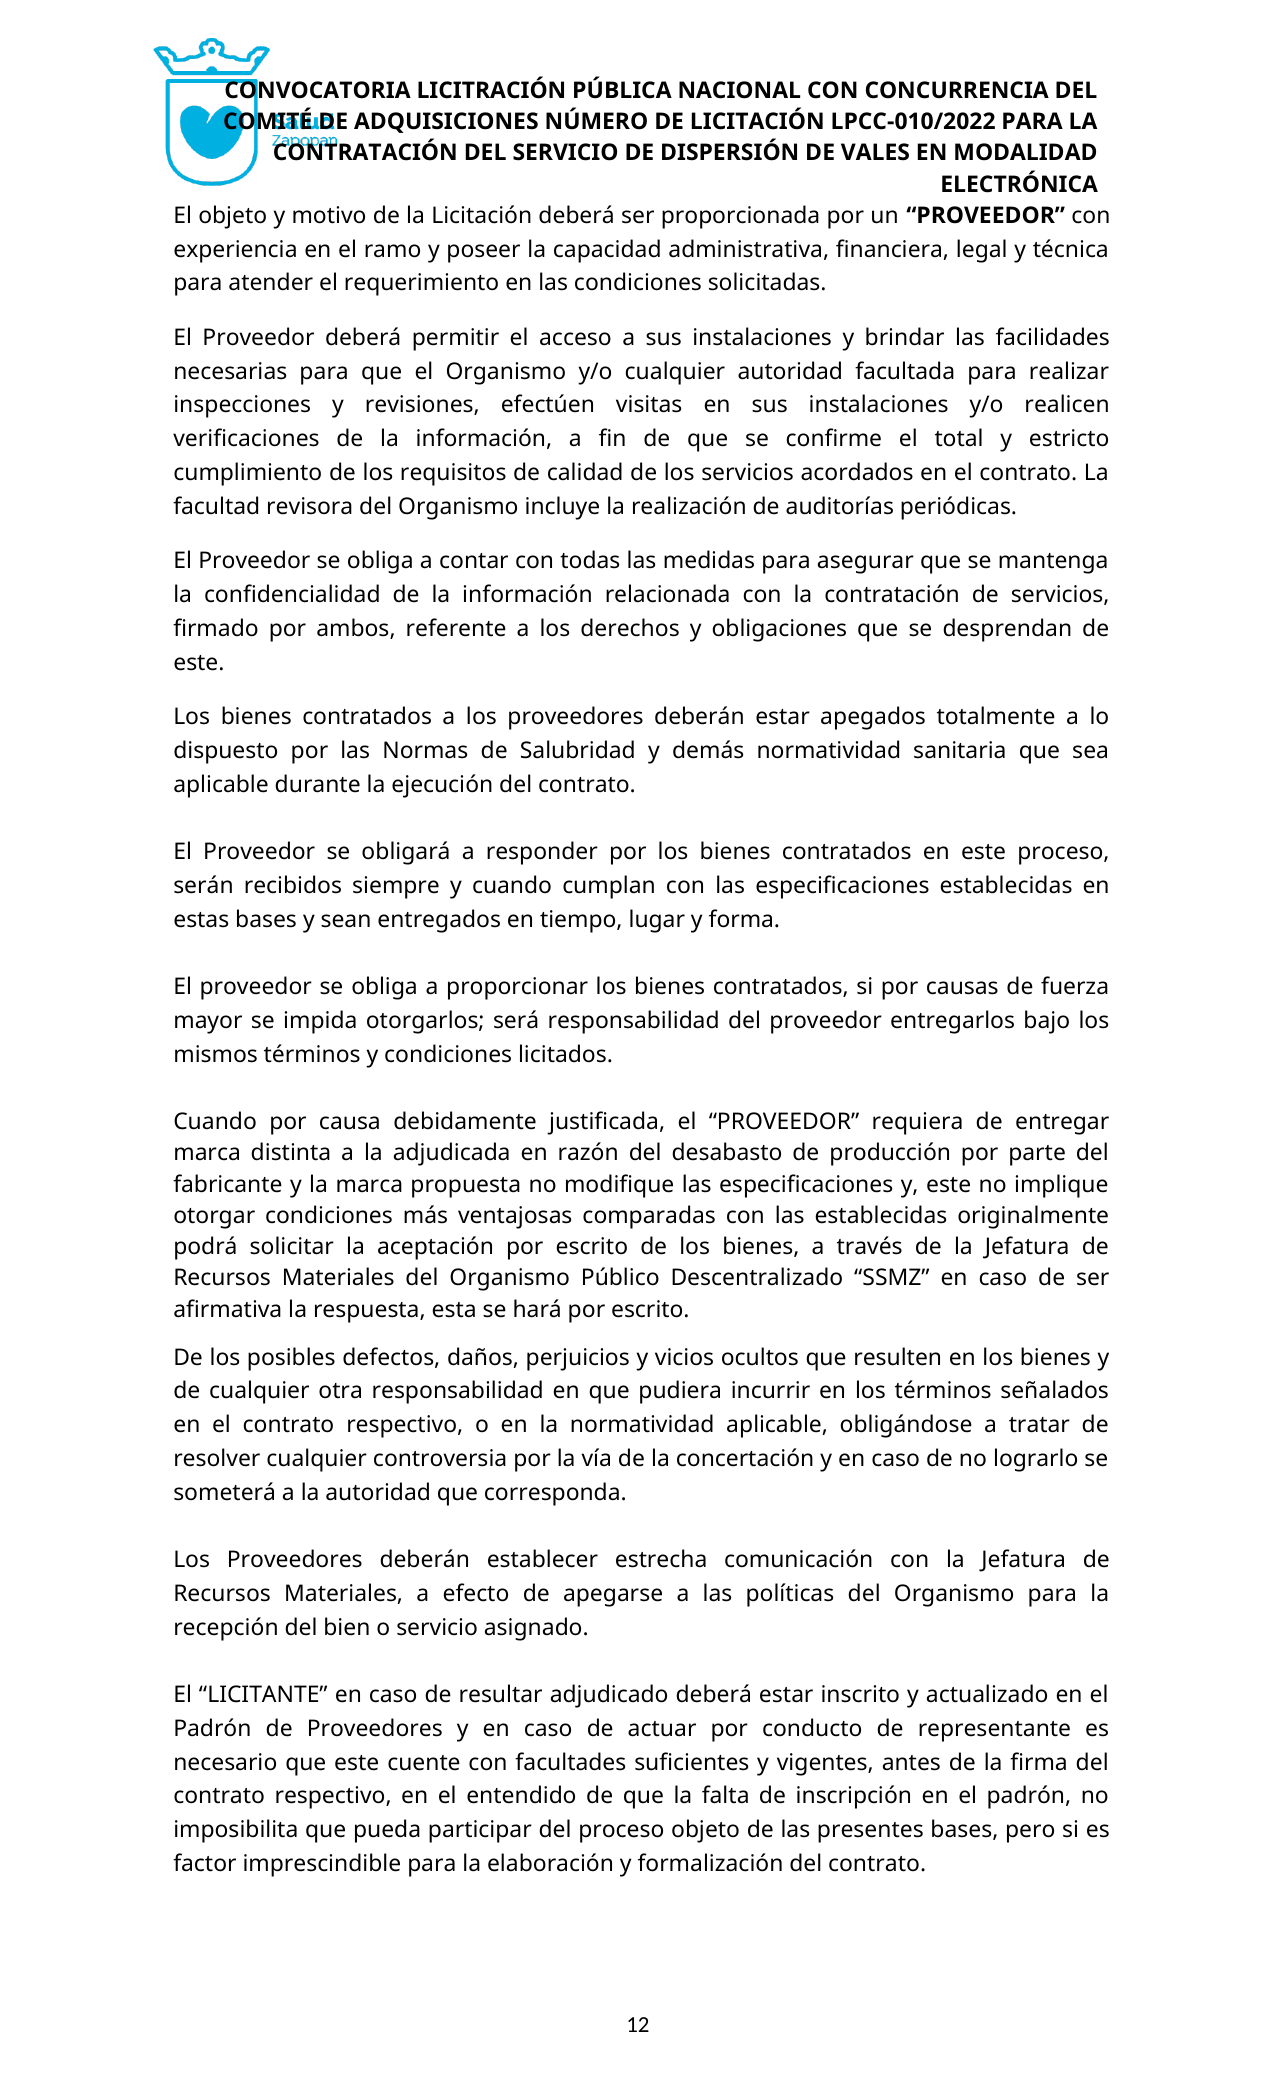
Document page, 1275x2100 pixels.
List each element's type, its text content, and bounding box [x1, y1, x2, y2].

picture [149, 37, 342, 195]
picture [161, 42, 263, 70]
